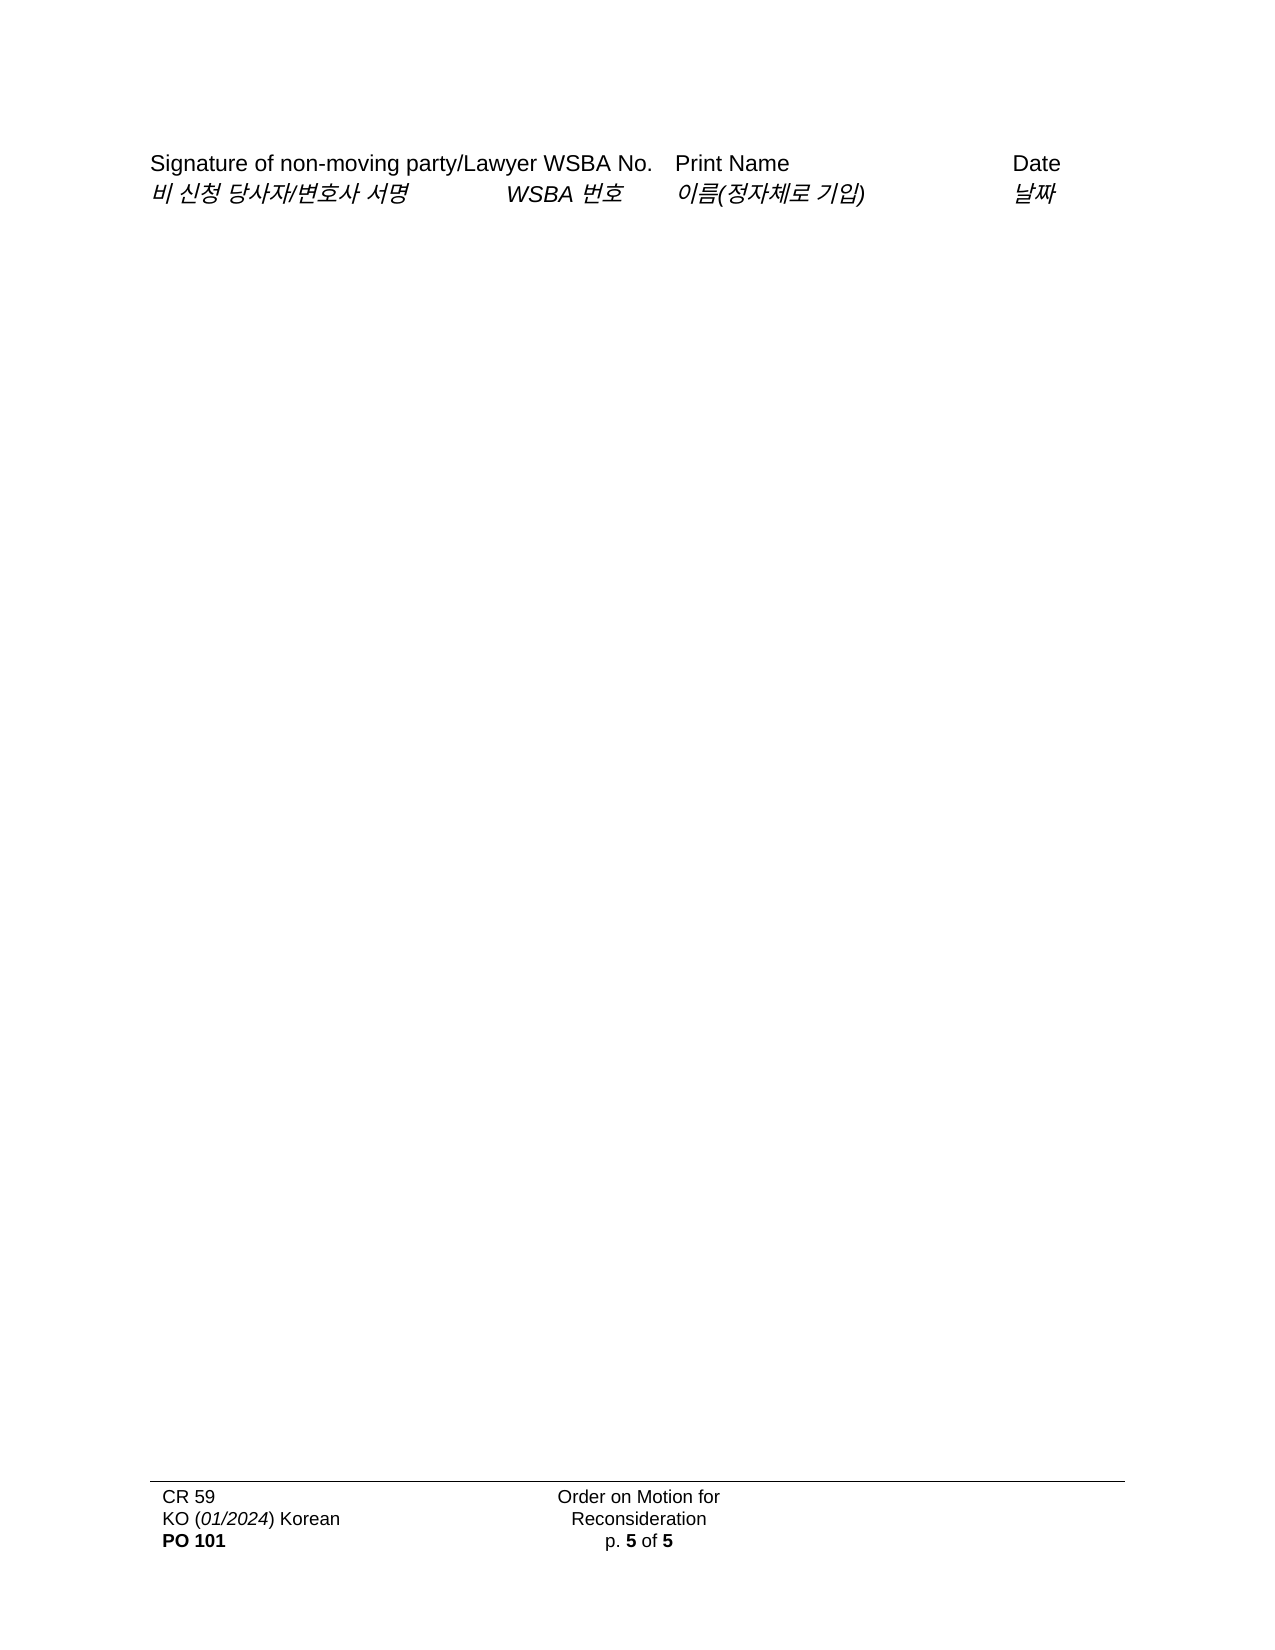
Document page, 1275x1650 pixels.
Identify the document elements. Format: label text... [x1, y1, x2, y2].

text 비 신청 당사자/변호사 서명 WSBA 번호 이름(정자체로 기입) 날짜 [150, 176, 1275, 209]
text Signature of non-moving party/Lawyer WSBA No. Print Name Date [150, 150, 1275, 176]
